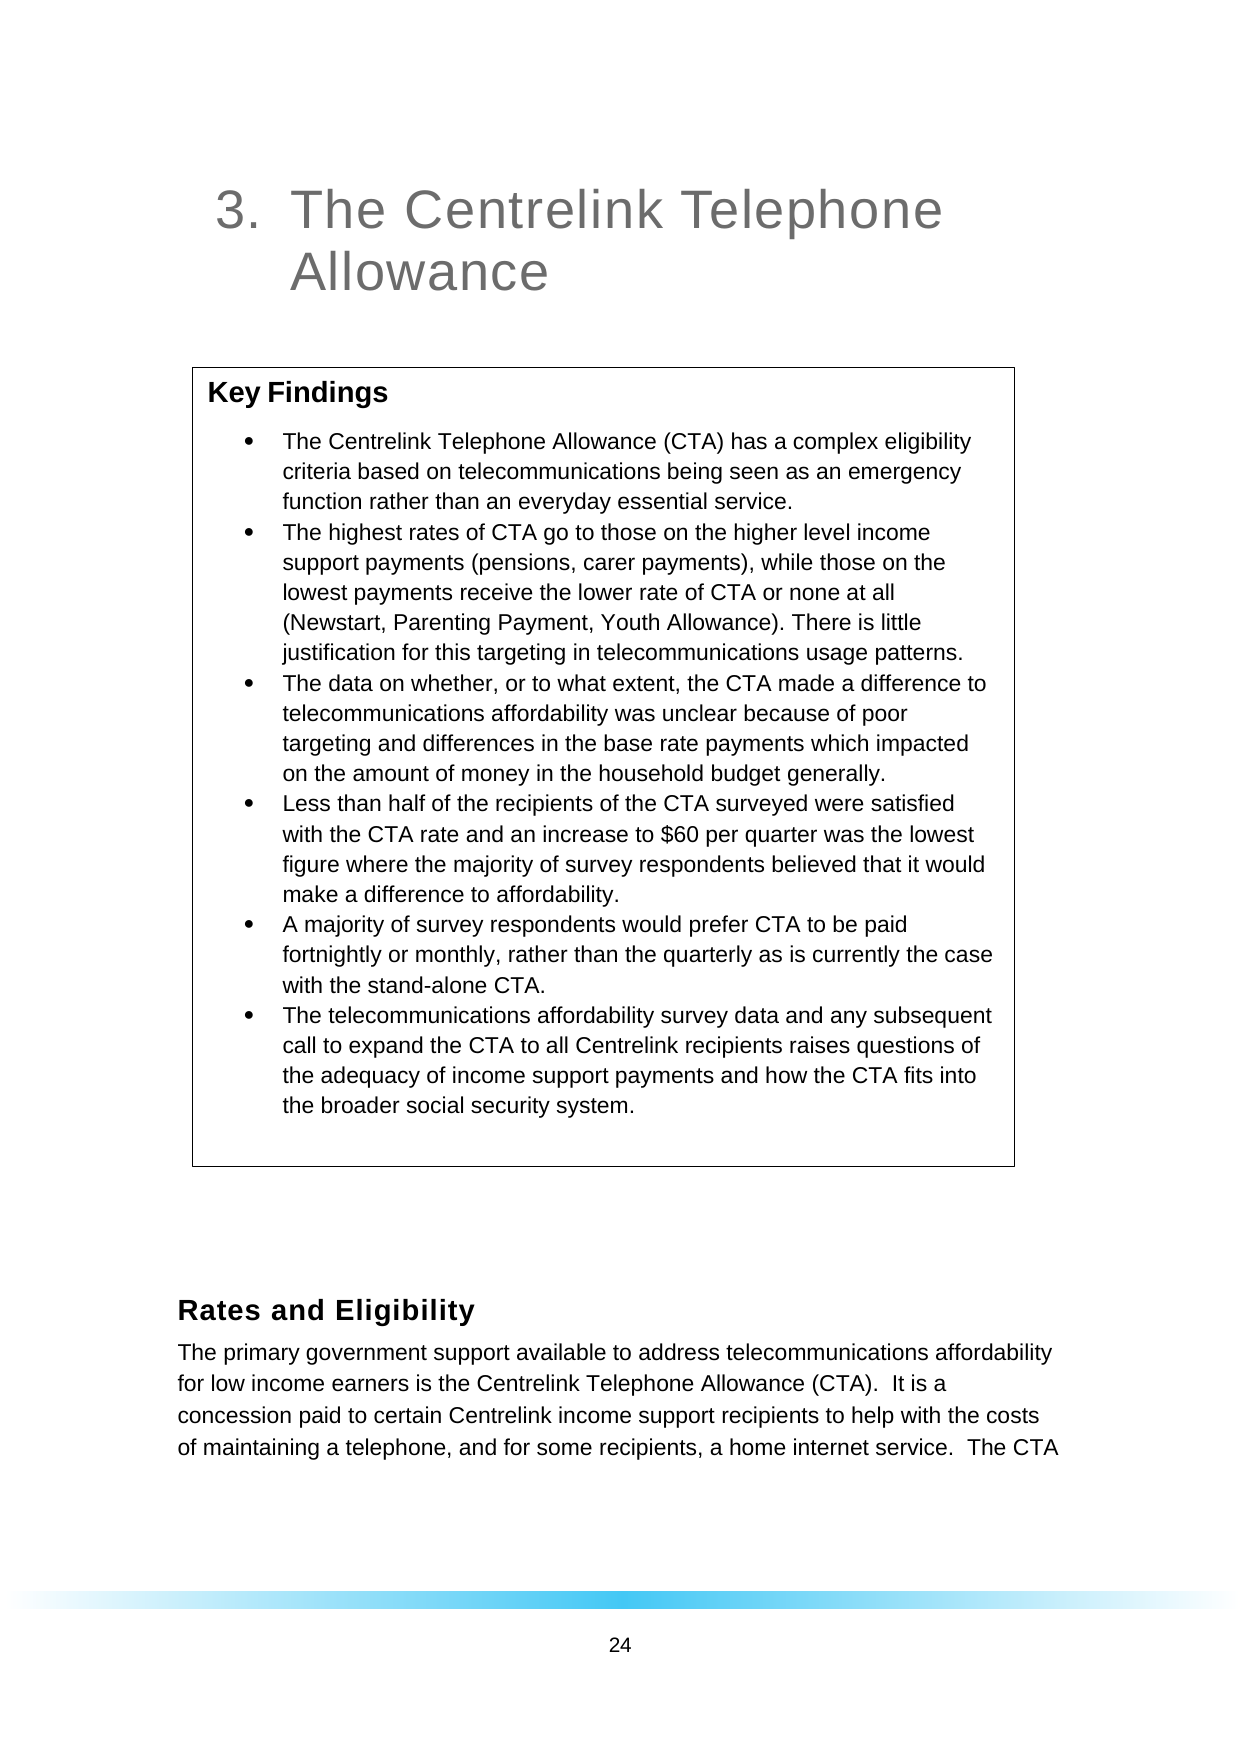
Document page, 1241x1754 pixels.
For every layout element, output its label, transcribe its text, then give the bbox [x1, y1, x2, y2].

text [177, 1339, 1063, 1460]
subtitle The Centrelink Telephone Allowance [215, 177, 1063, 302]
subtitle Rates and Eligibility [177, 1295, 1063, 1326]
